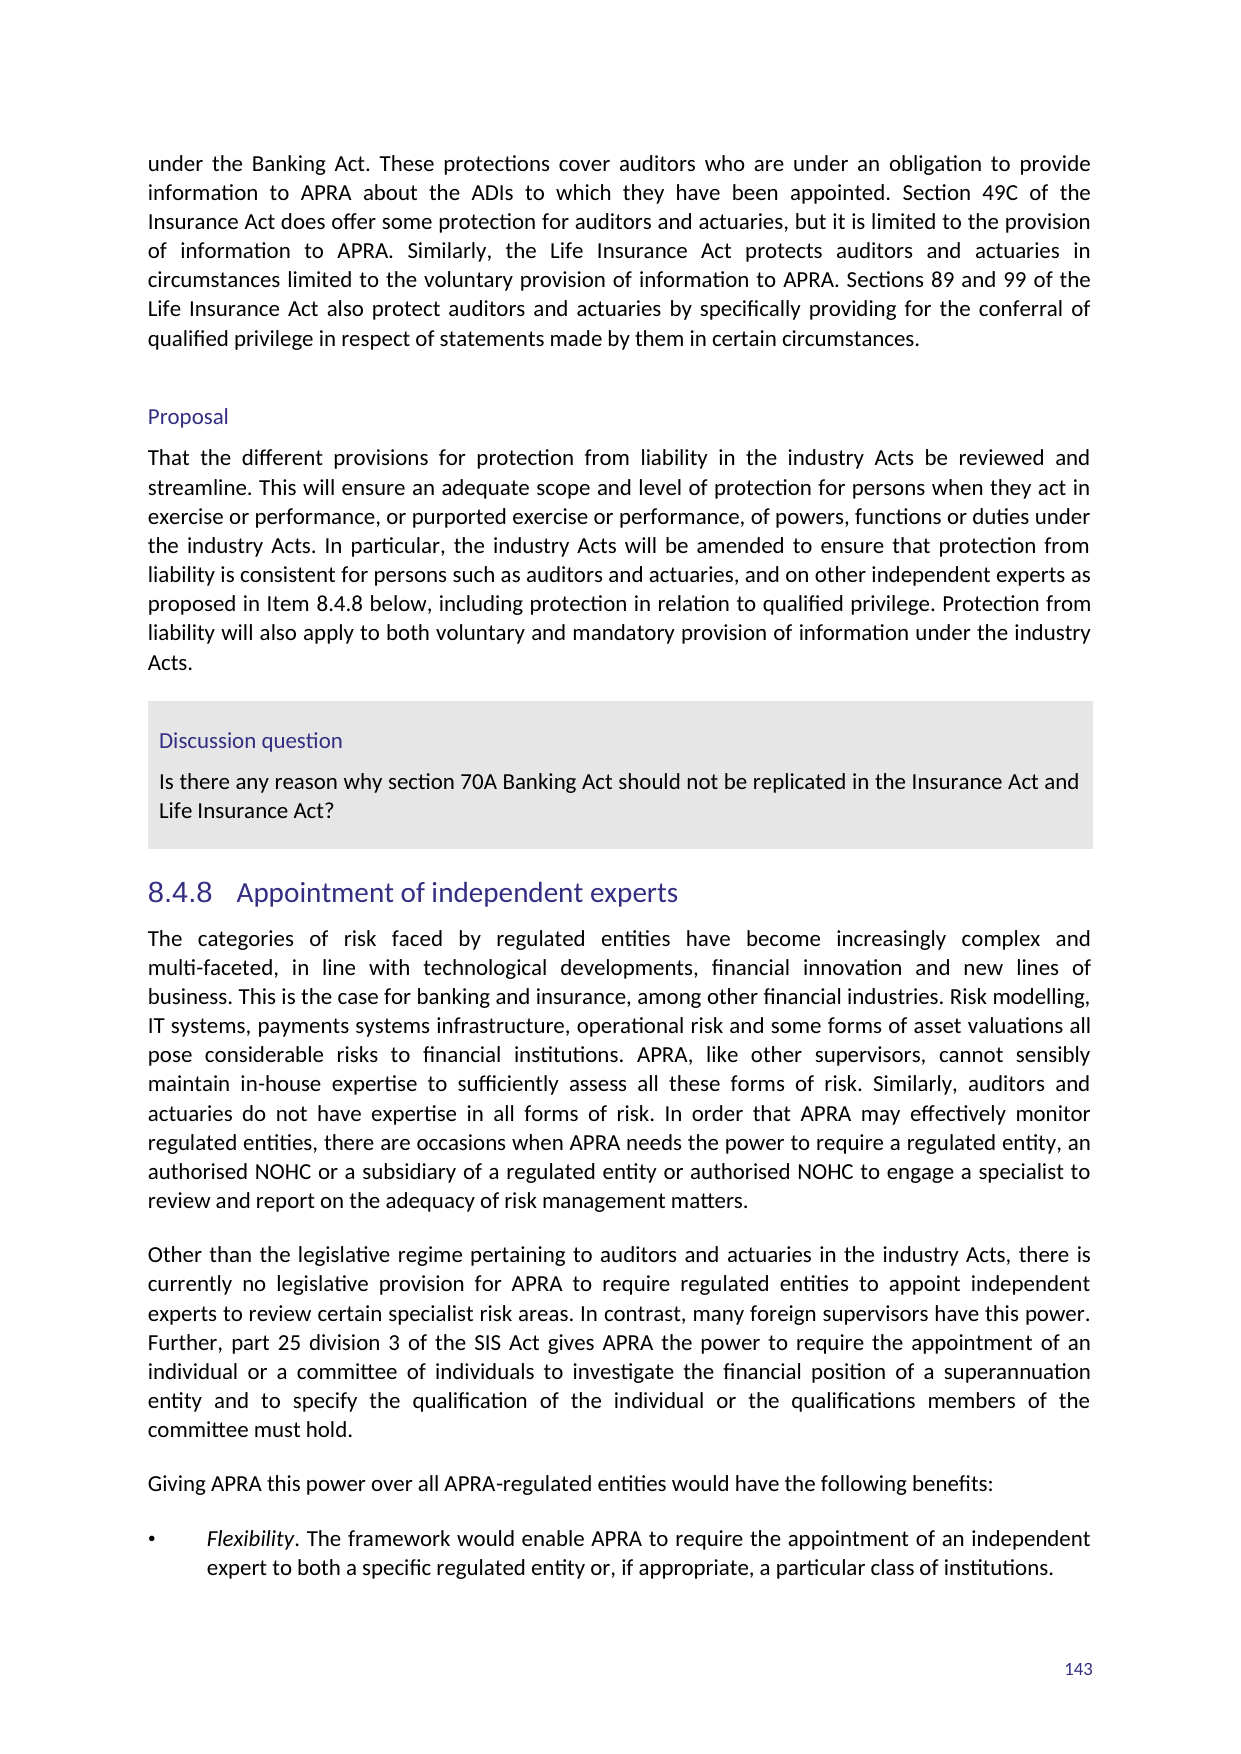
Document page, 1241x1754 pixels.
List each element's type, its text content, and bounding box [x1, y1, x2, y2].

text That the different provisions for protection from liability in the industry Acts be reviewed and streamline. This will ensure an adequate scope and level of protection for persons when they act in exercise or performance, or purported exercise or performance, of powers, functions or duties under the industry Acts. In particular, the industry Acts will be amended to ensure that protection from liability is consistent for persons such as auditors and actuaries, and on other independent experts as proposed in Item 8.4.8 below, including protection in relation to qualified privilege. Protection from liability will also apply to both voluntary and mandatory provision of information under the industry Acts. [148, 442, 1092, 676]
text Giving APRA this power over all APRA-regulated entities would have the following benefits: [148, 1468, 1092, 1498]
subtitle Appointment of independent experts [148, 874, 1092, 910]
text Other than the legislative regime pertaining to auditors and actuaries in the industry Acts, there is currently no legislative provision for APRA to require regulated entities to appoint independent experts to review certain specialist risk areas. In contrast, many foreign supervisors have this power. Further, part 25 division 3 of the SIS Act gives APRA the power to require the appointment of an individual or a committee of individuals to investigate the financial position of a superannuation entity and to specify the qualification of the individual or the qualifications members of the committee must hold. [148, 1239, 1092, 1443]
subtitle Proposal [148, 402, 1092, 430]
text Flexibility. The framework would enable APRA to require the appointment of an independent expert to both a specific regulated entity or, if appropriate, a particular class of institutions. [148, 1523, 1092, 1581]
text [148, 148, 1092, 352]
text The categories of risk faced by regulated entities have become increasingly complex and multi-faceted, in line with technological developments, financial innovation and new lines of business. This is the case for banking and insurance, among other financial industries. Risk modelling, IT systems, payments systems infrastructure, operational risk and some forms of asset valuations all pose considerable risks to financial institutions. APRA, like other supervisors, cannot sensibly maintain in-house expertise to sufficiently assess all these forms of risk. Similarly, auditors and actuaries do not have expertise in all forms of risk. In order that APRA may effectively monitor regulated entities, there are occasions when APRA needs the power to require a regulated entity, an authorised NOHC or a subsidiary of a regulated entity or authorised NOHC to engage a specialist to review and report on the adequacy of risk management matters. [148, 923, 1092, 1214]
table_header Discussion question Is there any reason why section 70A Banking Act should not be replicated in the Insurance Act and Life Insurance Act? [148, 701, 1093, 849]
